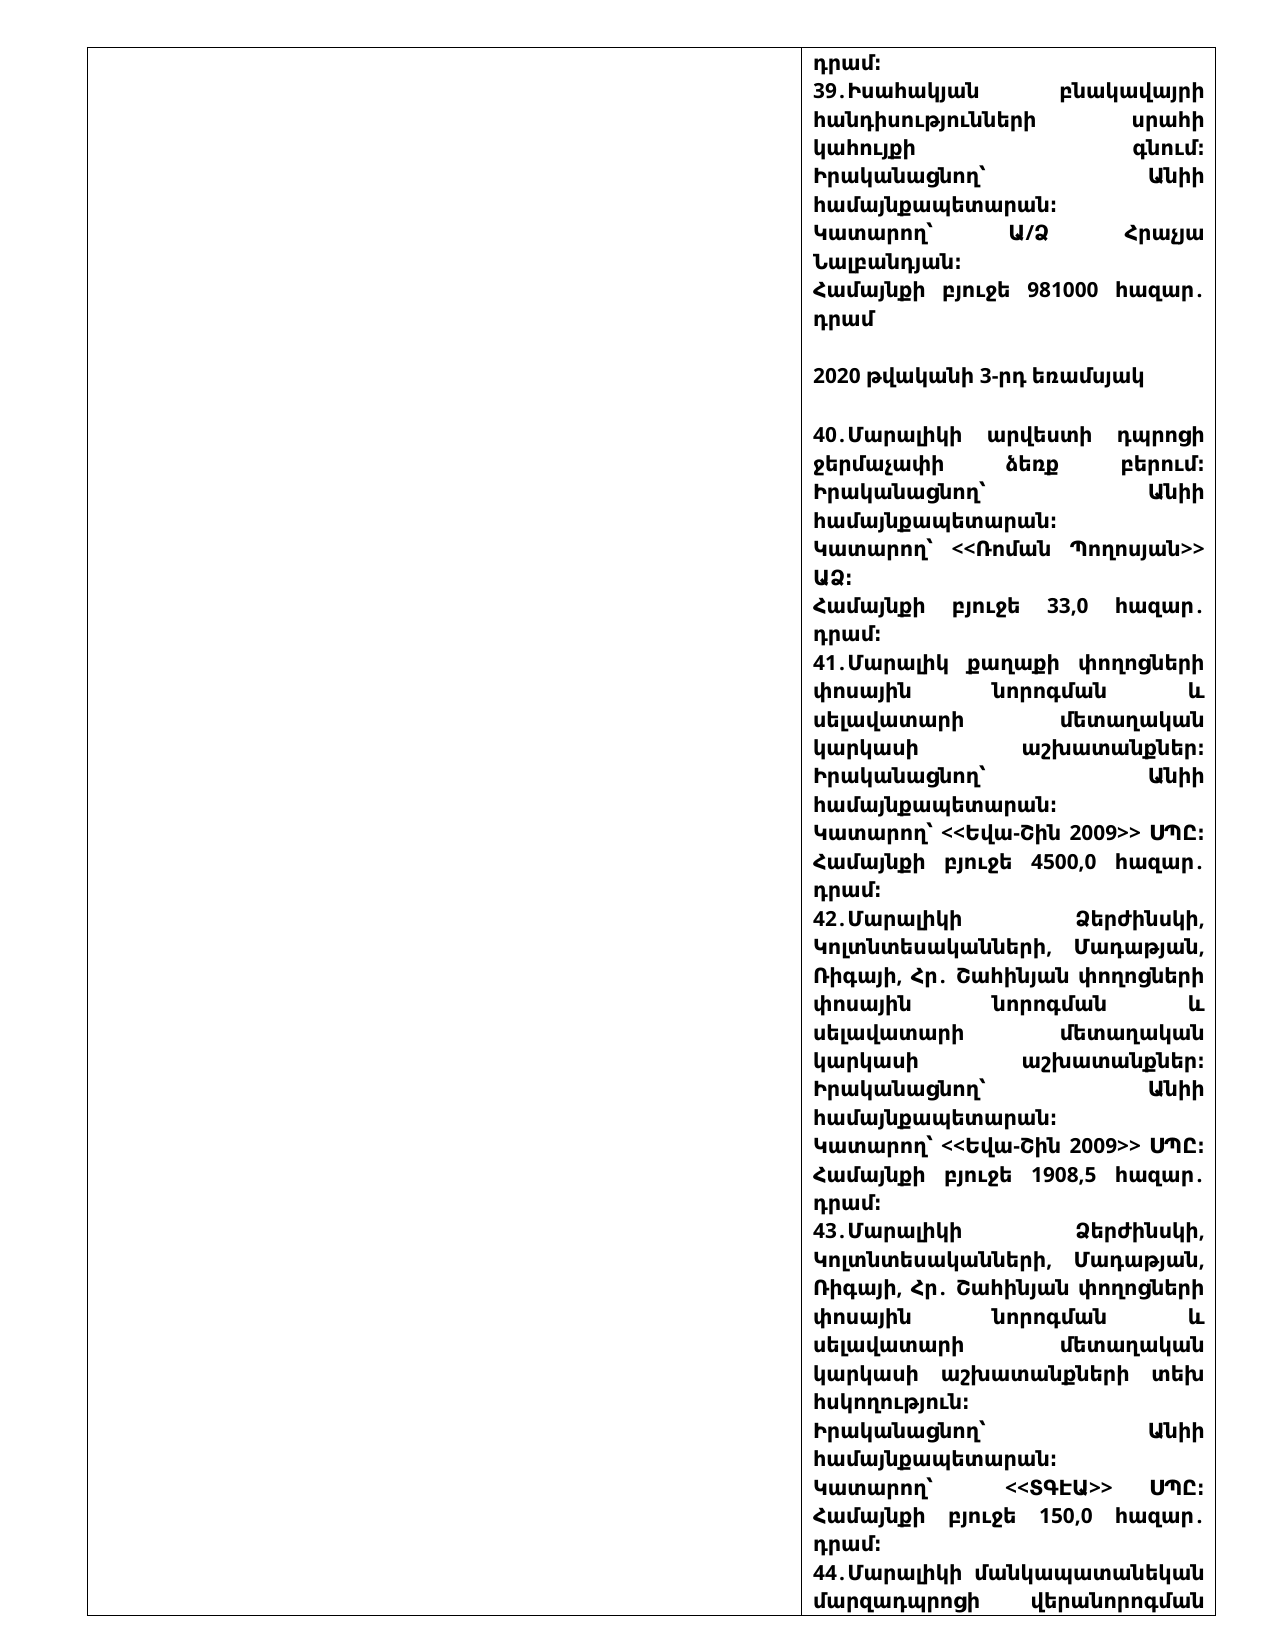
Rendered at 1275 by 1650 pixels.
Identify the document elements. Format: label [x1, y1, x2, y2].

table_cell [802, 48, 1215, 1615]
table_cell [88, 48, 801, 1615]
